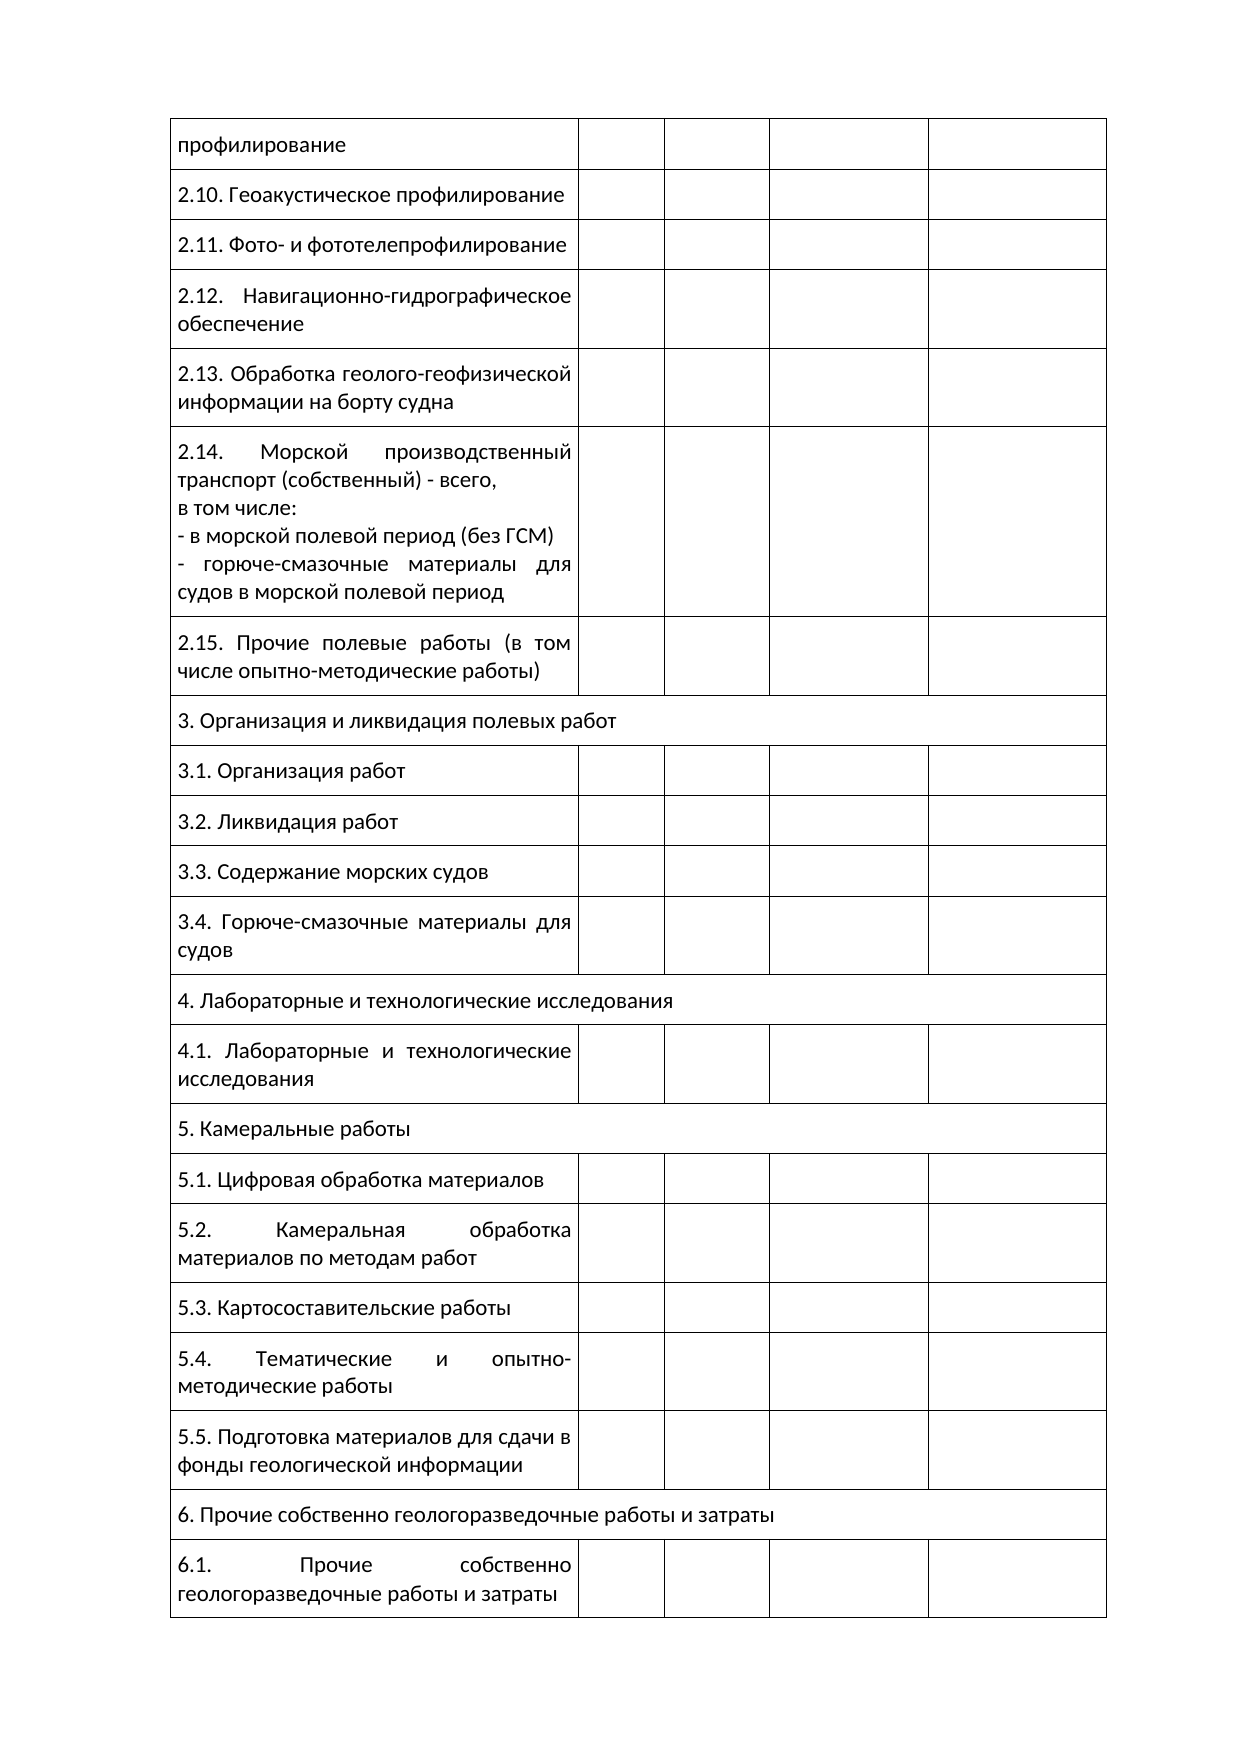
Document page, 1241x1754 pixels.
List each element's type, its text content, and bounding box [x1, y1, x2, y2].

table_cell [929, 1411, 1106, 1489]
table_cell [770, 617, 928, 694]
table_cell 4. Лабораторные и технологические исследования [171, 975, 1106, 1024]
table_cell [665, 1025, 769, 1103]
table_cell [929, 1025, 1106, 1103]
table_cell [665, 746, 769, 795]
table_cell [770, 846, 928, 896]
table_cell [929, 746, 1106, 795]
table_cell [929, 1540, 1106, 1617]
table_cell [929, 1154, 1106, 1203]
table_cell 6.1. Прочие собственно геологоразведочные работы и затраты [171, 1540, 578, 1617]
table_cell [665, 349, 769, 426]
table_cell [665, 897, 769, 974]
table_cell [579, 119, 664, 168]
table_cell [929, 427, 1106, 616]
table_cell 3.1. Организация работ [171, 746, 578, 795]
table_cell [770, 1025, 928, 1103]
table_cell [579, 220, 664, 269]
table_cell [579, 1333, 664, 1410]
table_cell [770, 897, 928, 974]
table_cell [665, 1154, 769, 1203]
table_cell 5. Камеральные работы [171, 1104, 1106, 1153]
table_cell [770, 1333, 928, 1410]
table_cell 5.2. Камеральная обработка материалов по методам работ [171, 1204, 578, 1282]
table_cell 2.14. Морской производственный транспорт (собственный) - всего, в том числе: - в морской полевой период (без ГСМ) - горюче-смазочные материалы для судов в морской полевой период [171, 427, 578, 616]
table_cell [665, 796, 769, 845]
table_cell [579, 1283, 664, 1332]
table_cell [770, 427, 928, 616]
table_cell [770, 1411, 928, 1489]
table_cell [770, 270, 928, 347]
table_cell [579, 846, 664, 896]
table_cell 2.11. Фото- и фототелепрофилирование [171, 220, 578, 269]
table_cell [579, 1540, 664, 1617]
table_cell 5.5. Подготовка материалов для сдачи в фонды геологической информации [171, 1411, 578, 1489]
table_cell [770, 170, 928, 219]
table_cell 5.1. Цифровая обработка материалов [171, 1154, 578, 1203]
table_cell [665, 1333, 769, 1410]
table_cell 2.12. Навигационно-гидрографическое обеспечение [171, 270, 578, 347]
table_cell [929, 796, 1106, 845]
table_cell 3.4. Горюче-смазочные материалы для судов [171, 897, 578, 974]
table_cell [579, 427, 664, 616]
table_cell [929, 349, 1106, 426]
table_cell [770, 1154, 928, 1203]
table_cell [665, 1283, 769, 1332]
table_cell [665, 1204, 769, 1282]
table_cell [665, 270, 769, 347]
table_cell [665, 427, 769, 616]
table_cell [665, 220, 769, 269]
table_cell [770, 1283, 928, 1332]
table_cell 5.4. Тематические и опытно-методические работы [171, 1333, 578, 1410]
table_cell [665, 617, 769, 694]
table_cell [929, 617, 1106, 694]
table_cell 2.15. Прочие полевые работы (в том числе опытно-методические работы) [171, 617, 578, 694]
table_cell 3.2. Ликвидация работ [171, 796, 578, 845]
table_cell [929, 1283, 1106, 1332]
table_cell [579, 1411, 664, 1489]
table_cell [770, 119, 928, 168]
table_cell [929, 1333, 1106, 1410]
table_cell [579, 617, 664, 694]
table_cell 6. Прочие собственно геологоразведочные работы и затраты [171, 1490, 1106, 1539]
table_cell [929, 220, 1106, 269]
table_cell [579, 1025, 664, 1103]
table_cell 5.3. Картосоставительские работы [171, 1283, 578, 1332]
table_cell [665, 846, 769, 896]
table_cell [579, 270, 664, 347]
table_cell [579, 796, 664, 845]
table_cell [579, 1154, 664, 1203]
table_cell [929, 897, 1106, 974]
table_cell 3.3. Содержание морских судов [171, 846, 578, 896]
table_cell [929, 170, 1106, 219]
table_cell [770, 1540, 928, 1617]
table_cell 2.13. Обработка геолого-геофизической информации на борту судна [171, 349, 578, 426]
table_cell [929, 270, 1106, 347]
table_cell [579, 170, 664, 219]
table_cell [665, 1411, 769, 1489]
table_cell [770, 796, 928, 845]
table_cell [770, 1204, 928, 1282]
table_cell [171, 119, 578, 168]
table_cell [665, 1540, 769, 1617]
table_cell 2.10. Геоакустическое профилирование [171, 170, 578, 219]
table_cell [770, 220, 928, 269]
table_cell 4.1. Лабораторные и технологические исследования [171, 1025, 578, 1103]
table_cell [579, 897, 664, 974]
table_cell [770, 349, 928, 426]
table_cell [579, 1204, 664, 1282]
table_cell [929, 119, 1106, 168]
table_cell 3. Организация и ликвидация полевых работ [171, 696, 1106, 745]
table_cell [579, 746, 664, 795]
table_cell [579, 349, 664, 426]
table_cell [665, 119, 769, 168]
table_cell [665, 170, 769, 219]
table_cell [929, 846, 1106, 896]
table_cell [770, 746, 928, 795]
table_cell [929, 1204, 1106, 1282]
